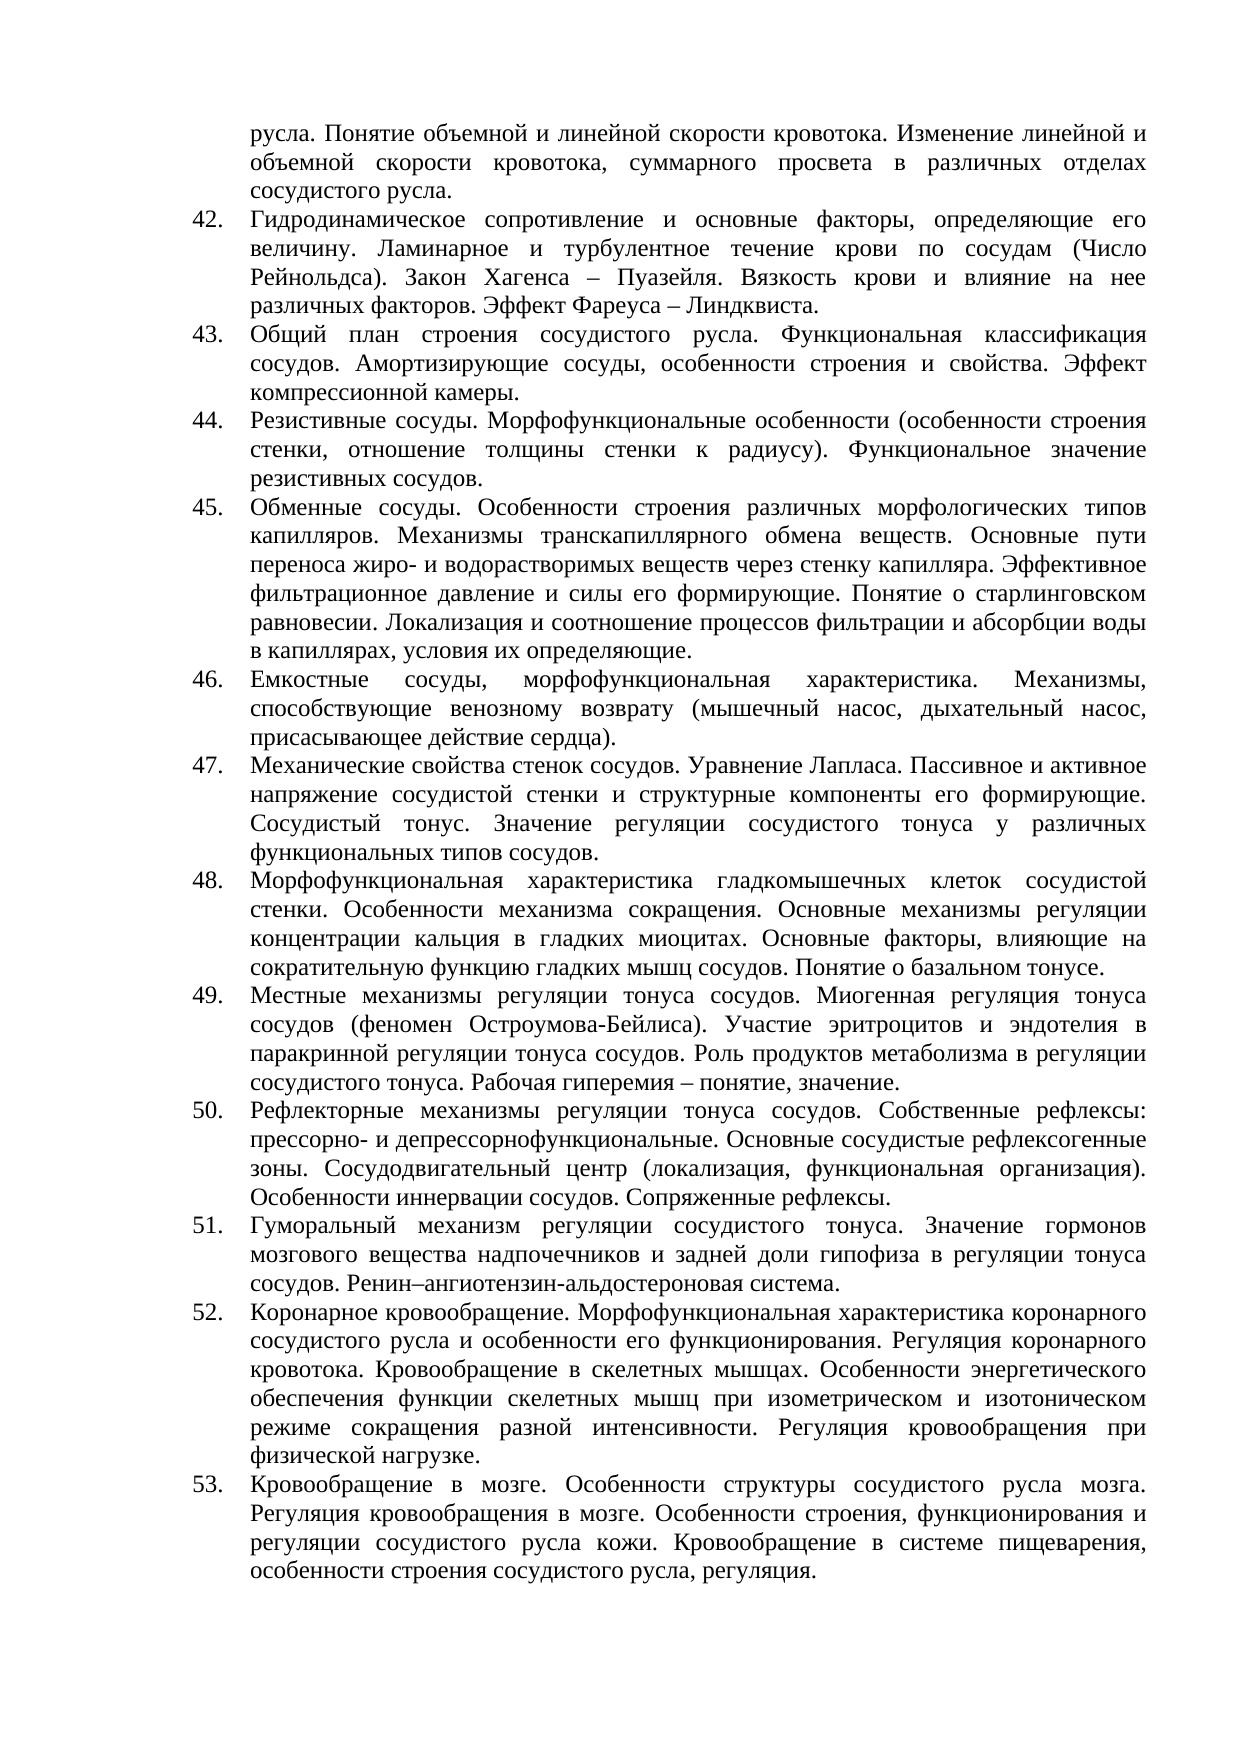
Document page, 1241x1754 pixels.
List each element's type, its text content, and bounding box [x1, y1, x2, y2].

text Гидродинамическое сопротивление и основные факторы, определяющие его величину. Ламинарное и турбулентное течение крови по сосудам (Число Рейнольдса). Закон Хагенса – Пуазейля. Вязкость крови и влияние на нее различных факторов. Эффект Фареуса – Линдквиста. [192, 204, 1147, 319]
text Рефлекторные механизмы регуляции тонуса сосудов. Собственные рефлексы: прессорно- и депрессорнофункциональные. Основные сосудистые рефлексогенные зоны. Сосудодвигательный центр (локализация, функциональная организация). Особенности иннервации сосудов. Сопряженные рефлексы. [192, 1096, 1147, 1211]
text Емкостные сосуды, морфофункциональная характеристика. Механизмы, способствующие венозному возврату (мышечный насос, дыхательный насос, присасывающее действие сердца). [192, 664, 1147, 751]
text Общий план строения сосудистого русла. Функциональная классификация сосудов. Амортизирующие сосуды, особенности строения и свойства. Эффект компрессионной камеры. [192, 319, 1147, 406]
text Местные механизмы регуляции тонуса сосудов. Миогенная регуляция тонуса сосудов (феномен Остроумова-Бейлиса). Участие эритроцитов и эндотелия в паракринной регуляции тонуса сосудов. Роль продуктов метаболизма в регуляции сосудистого тонуса. Рабочая гиперемия – понятие, значение. [192, 981, 1147, 1096]
text Резистивные сосуды. Морфофункциональные особенности (особенности строения стенки, отношение толщины стенки к радиусу). Функциональное значение резистивных сосудов. [192, 406, 1147, 492]
text Морфофункциональная характеристика гладкомышечных клеток сосудистой стенки. Особенности механизма сокращения. Основные механизмы регуляции концентрации кальция в гладких миоцитах. Основные факторы, влияющие на сократительную функцию гладких мышц сосудов. Понятие о базальном тонусе. [192, 866, 1147, 981]
text Кровообращение в мозге. Особенности структуры сосудистого русла мозга. Регуляция кровообращения в мозге. Особенности строения, функционирования и регуляции сосудистого русла кожи. Кровообращение в системе пищеварения, особенности строения сосудистого русла, регуляция. [192, 1469, 1147, 1584]
text Обменные сосуды. Особенности строения различных морфологических типов капилляров. Механизмы транскапиллярного обмена веществ. Основные пути переноса жиро- и водорастворимых веществ через стенку капилляра. Эффективное фильтрационное давление и силы его формирующие. Понятие о старлинговском равновесии. Локализация и соотношение процессов фильтрации и абсорбции воды в капиллярах, условия их определяющие. [192, 492, 1147, 664]
text Гуморальный механизм регуляции сосудистого тонуса. Значение гормонов мозгового вещества надпочечников и задней доли гипофиза в регуляции тонуса сосудов. Ренин–ангиотензин-альдостероновая система. [192, 1211, 1147, 1297]
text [192, 118, 1147, 204]
text Коронарное кровообращение. Морфофункциональная характеристика коронарного сосудистого русла и особенности его функционирования. Регуляция коронарного кровотока. Кровообращение в скелетных мышцах. Особенности энергетического обеспечения функции скелетных мышц при изометрическом и изотоническом режиме сокращения разной интенсивности. Регуляция кровообращения при физической нагрузке. [192, 1297, 1147, 1469]
text Механические свойства стенок сосудов. Уравнение Лапласа. Пассивное и активное напряжение сосудистой стенки и структурные компоненты его формирующие. Сосудистый тонус. Значение регуляции сосудистого тонуса у различных функциональных типов сосудов. [192, 751, 1147, 866]
